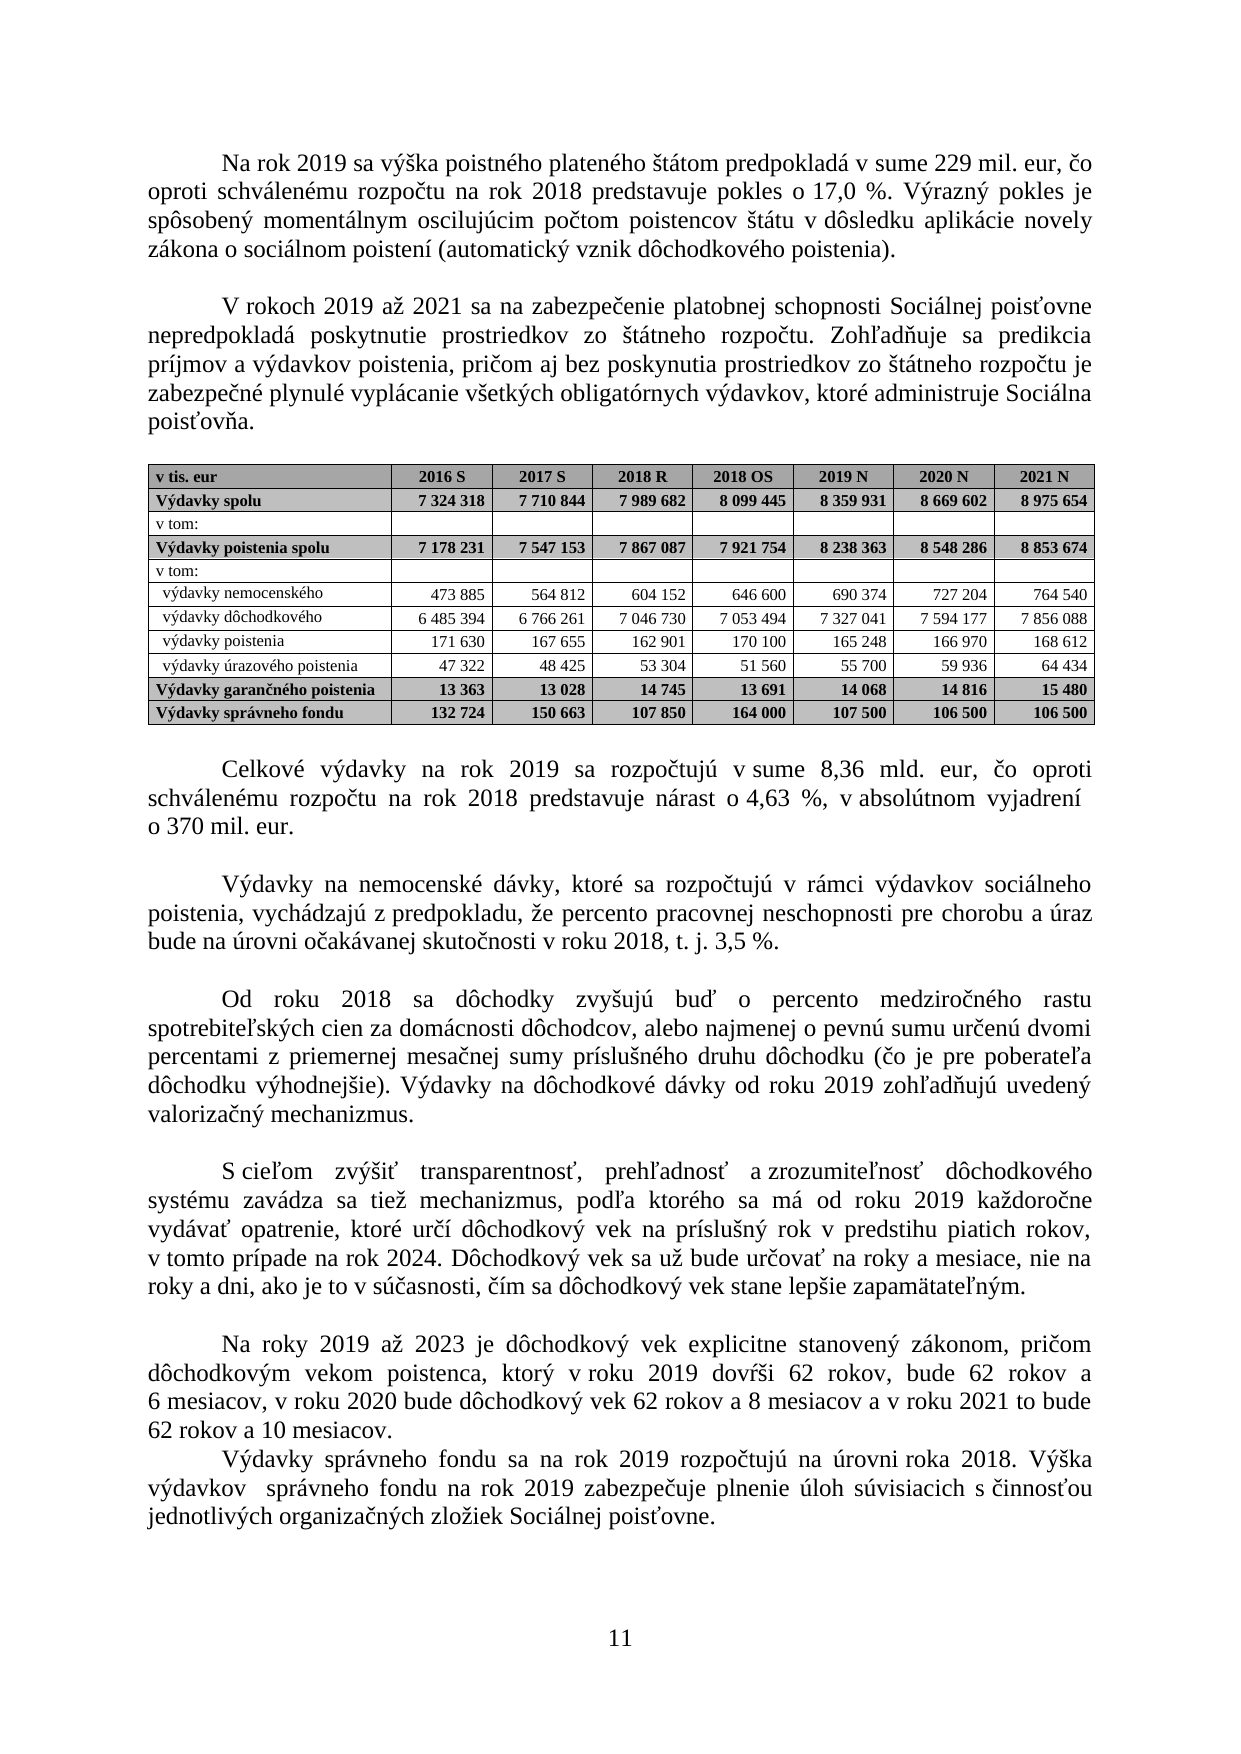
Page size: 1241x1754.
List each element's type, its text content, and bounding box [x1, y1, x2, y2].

table_cell 8 975 654 [995, 489, 1094, 511]
table_cell 7 324 318 [392, 489, 492, 511]
table_cell [894, 512, 994, 535]
table_cell 8 548 286 [894, 536, 994, 558]
table_cell 64 434 [995, 654, 1094, 677]
table_cell 106 500 [995, 701, 1094, 724]
table_cell 14 745 [593, 678, 692, 700]
table_header 2021 N [995, 465, 1094, 488]
table_cell 55 700 [794, 654, 893, 677]
table_cell výdavky poistenia v nezamestnanosti [149, 631, 391, 653]
table_cell [894, 560, 994, 582]
text Výdavky správneho fondu sa na rok 2019 rozpočtujú na úrovni roka 2018. Výška výdavkov správneho fondu na rok 2019 zabezpečuje plnenie úloh súvisiacich s činnosťou jednotlivých organizačných zložiek Sociálnej poisťovne. [148, 1444, 1092, 1530]
text Celkové výdavky na rok 2019 sa rozpočtujú v sume 8,36 mld. eur, čo oproti schválenému rozpočtu na rok 2018 predstavuje nárast o 4,63 %, v absolútnom vyjadrení o 370 mil. eur. [148, 754, 1092, 840]
table_cell 8 853 674 [995, 536, 1094, 558]
table_cell 8 359 931 [794, 489, 893, 511]
table_cell 15 480 [995, 678, 1094, 700]
table_cell 13 028 [493, 678, 592, 700]
table_cell 6 485 394 [392, 607, 492, 629]
table_cell Výdavky spolu [149, 489, 391, 511]
table_cell 13 363 [392, 678, 492, 700]
table_cell 7 327 041 [794, 607, 893, 629]
table_cell [995, 512, 1094, 535]
table_cell [392, 512, 492, 535]
table_cell [995, 560, 1094, 582]
table_cell 473 885 [392, 583, 492, 606]
table_cell 764 540 [995, 583, 1094, 606]
table_cell Výdavky garančného poistenia [149, 678, 391, 700]
table_cell 7 046 730 [593, 607, 692, 629]
table_cell 8 238 363 [794, 536, 893, 558]
table_cell 168 612 [995, 631, 1094, 653]
table_cell 171 630 [392, 631, 492, 653]
table_header 2019 N [794, 465, 893, 488]
table_cell [794, 560, 893, 582]
text Od roku 2018 sa dôchodky zvyšujú buď o percento medziročného rastu spotrebiteľských cien za domácnosti dôchodcov, alebo najmenej o pevnú sumu určenú dvomi percentami z priemernej mesačnej sumy príslušného druhu dôchodku (čo je pre poberateľa dôchodku výhodnejšie). Výdavky na dôchodkové dávky od roku 2019 zohľadňujú uvedený valorizačný mechanizmus. [148, 984, 1092, 1128]
table_header 2017 S [493, 465, 592, 488]
table_cell 7 178 231 [392, 536, 492, 558]
table_cell Výdavky správneho fondu [149, 701, 391, 724]
table_cell 564 812 [493, 583, 592, 606]
table_cell 132 724 [392, 701, 492, 724]
table_cell 7 547 153 [493, 536, 592, 558]
table_cell 165 248 [794, 631, 893, 653]
table_header 2018 OS [693, 465, 793, 488]
table_cell 162 901 [593, 631, 692, 653]
table_cell [593, 560, 692, 582]
table_cell [593, 512, 692, 535]
table_header 2018 R [593, 465, 692, 488]
table_cell 13 691 [693, 678, 793, 700]
table_cell výdavky úrazového poistenia [149, 654, 391, 677]
table_cell 7 594 177 [894, 607, 994, 629]
table_cell 14 816 [894, 678, 994, 700]
table_cell [493, 512, 592, 535]
table_header 2020 N [894, 465, 994, 488]
table_cell 14 068 [794, 678, 893, 700]
table_cell 107 850 [593, 701, 692, 724]
table_header v tis. eur [149, 465, 391, 488]
table_cell [693, 560, 793, 582]
table_cell 7 710 844 [493, 489, 592, 511]
table_cell [794, 512, 893, 535]
table_cell 170 100 [693, 631, 793, 653]
table_cell 7 989 682 [593, 489, 692, 511]
table_cell 7 867 087 [593, 536, 692, 558]
table_cell [693, 512, 793, 535]
table_cell 107 500 [794, 701, 893, 724]
table_cell 59 936 [894, 654, 994, 677]
table_cell 106 500 [894, 701, 994, 724]
table_cell v tom: [149, 512, 391, 535]
text S cieľom zvýšiť transparentnosť, prehľadnosť a zrozumiteľnosť dôchodkového systému zavádza sa tiež mechanizmus, podľa ktorého sa má od roku 2019 každoročne vydávať opatrenie, ktoré určí dôchodkový vek na príslušný rok v predstihu piatich rokov, v tomto prípade na rok 2024. Dôchodkový vek sa už bude určovať na roky a mesiace, nie na roky a dni, ako je to v súčasnosti, čím sa dôchodkový vek stane lepšie zapamätateľným. [148, 1156, 1092, 1300]
table_cell Výdavky poistenia spolu [149, 536, 391, 558]
table_cell v tom: [149, 560, 391, 582]
table_cell 166 970 [894, 631, 994, 653]
table_cell 7 856 088 [995, 607, 1094, 629]
text Výdavky na nemocenské dávky, ktoré sa rozpočtujú v rámci výdavkov sociálneho poistenia, vychádzajú z predpokladu, že percento pracovnej neschopnosti pre chorobu a úraz bude na úrovni očakávanej skutočnosti v roku 2018, t. j. 3,5 %. [148, 869, 1092, 955]
table_cell 164 000 [693, 701, 793, 724]
text Na rok 2019 sa výška poistného plateného štátom predpokladá v sume 229 mil. eur, čo oproti schválenému rozpočtu na rok 2018 predstavuje pokles o 17,0 %. Výrazný pokles je spôsobený momentálnym oscilujúcim počtom poistencov štátu v dôsledku aplikácie novely zákona o sociálnom poistení (automatický vznik dôchodkového poistenia). [148, 148, 1092, 263]
table_cell 7 053 494 [693, 607, 793, 629]
text Na roky 2019 až 2023 je dôchodkový vek explicitne stanovený zákonom, pričom dôchodkovým vekom poistenca, ktorý v roku 2019 dovŕši 62 rokov, bude 62 rokov a 6 mesiacov, v roku 2020 bude dôchodkový vek 62 rokov a 8 mesiacov a v roku 2021 to bude 62 rokov a 10 mesiacov. [148, 1329, 1092, 1444]
table_cell [493, 560, 592, 582]
table_cell 150 663 [493, 701, 592, 724]
table_cell 7 921 754 [693, 536, 793, 558]
table_cell 167 655 [493, 631, 592, 653]
table_cell výdavky dôchodkového poistenia [149, 607, 391, 629]
table_cell 8 669 602 [894, 489, 994, 511]
table_cell 6 766 261 [493, 607, 592, 629]
table_cell 51 560 [693, 654, 793, 677]
table_cell 8 099 445 [693, 489, 793, 511]
table_cell 53 304 [593, 654, 692, 677]
table_cell 48 425 [493, 654, 592, 677]
table_cell 690 374 [794, 583, 893, 606]
table_cell 47 322 [392, 654, 492, 677]
table_header 2016 S [392, 465, 492, 488]
table_cell 727 204 [894, 583, 994, 606]
table_cell výdavky nemocenského poistenia [149, 583, 391, 606]
text V rokoch 2019 až 2021 sa na zabezpečenie platobnej schopnosti Sociálnej poisťovne nepredpokladá poskytnutie prostriedkov zo štátneho rozpočtu. Zohľadňuje sa predikcia príjmov a výdavkov poistenia, pričom aj bez poskynutia prostriedkov zo štátneho rozpočtu je zabezpečné plynulé vyplácanie všetkých obligatórnych výdavkov, ktoré administruje Sociálna poisťovňa. [148, 291, 1092, 435]
table_cell [392, 560, 492, 582]
table_cell 604 152 [593, 583, 692, 606]
table_cell 646 600 [693, 583, 793, 606]
